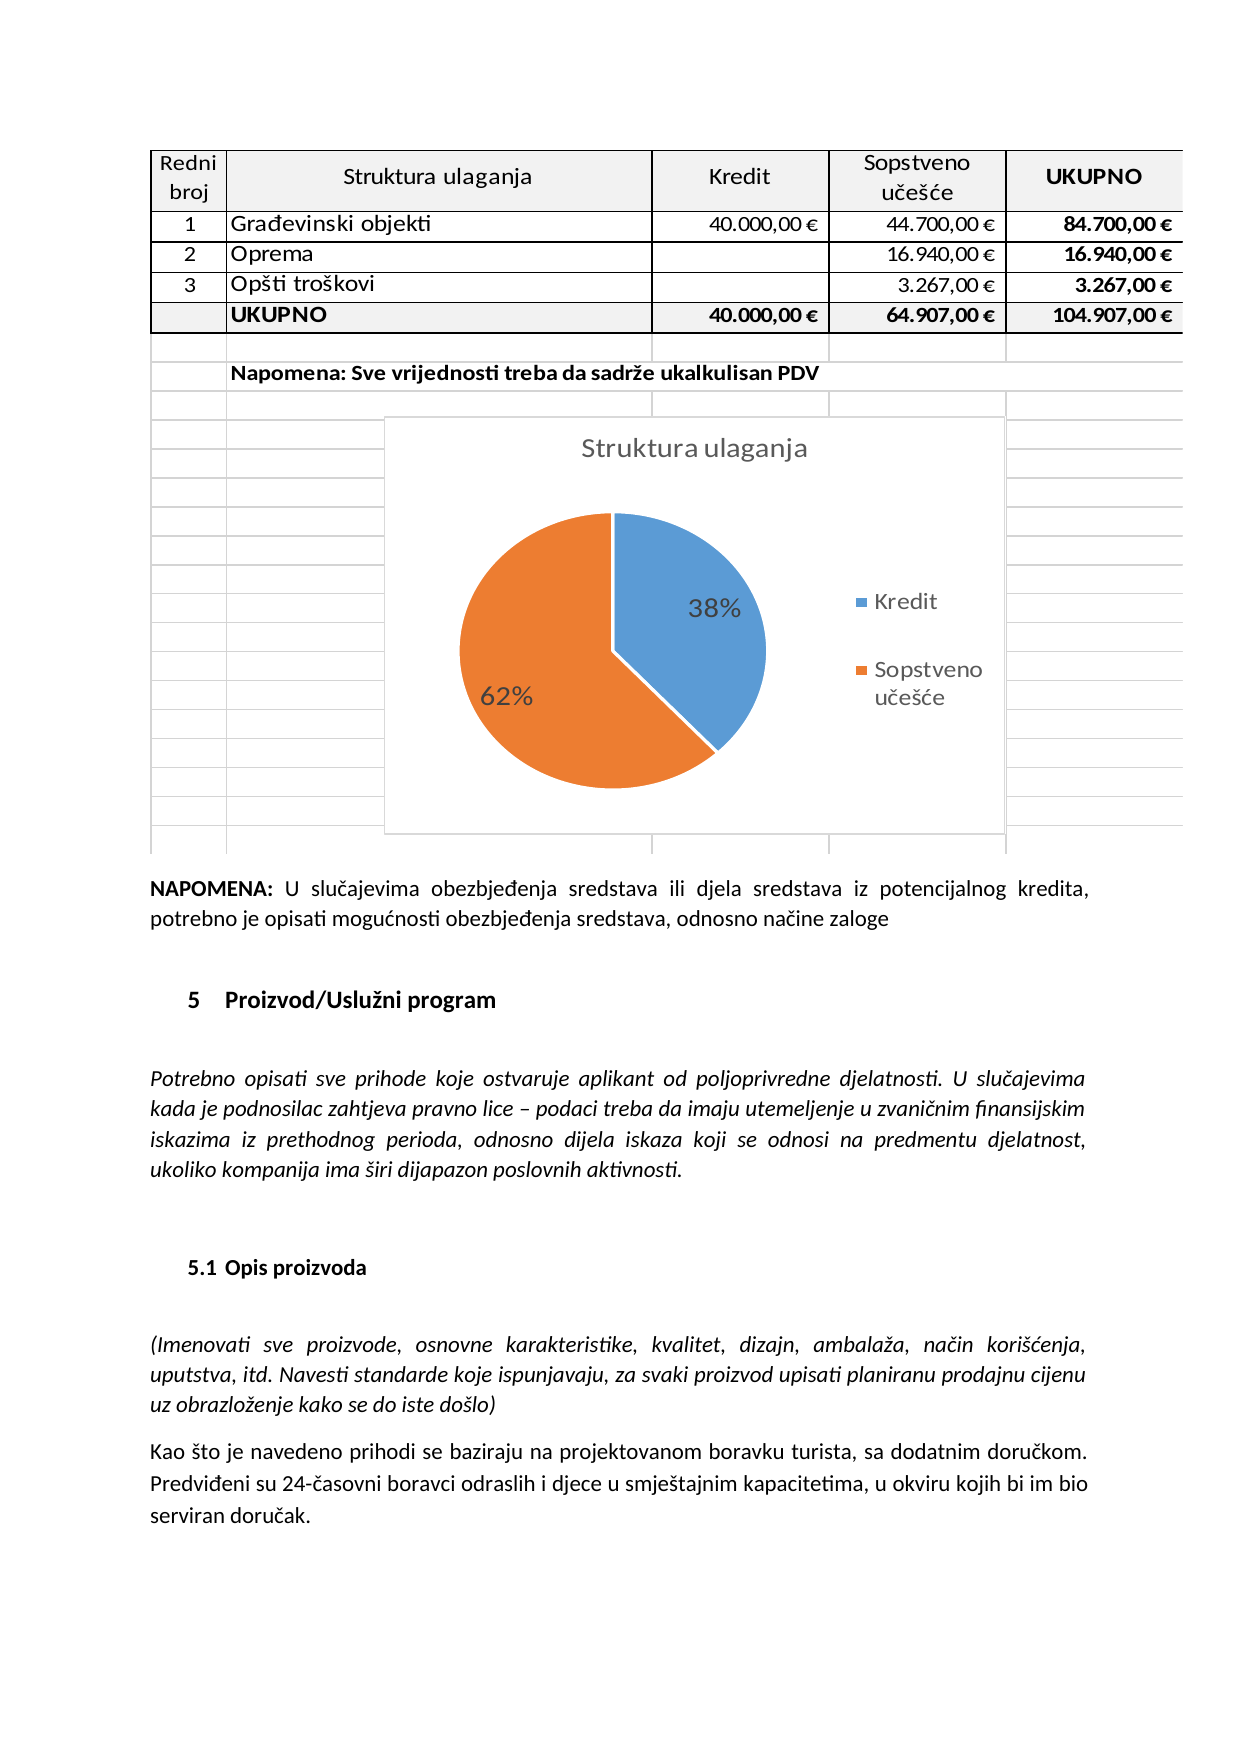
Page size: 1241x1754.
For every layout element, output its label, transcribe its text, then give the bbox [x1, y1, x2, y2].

text Kao što je navedeno prihodi se baziraju na projektovanom boravku turista, sa dodatnim doručkom. Predviđeni su 24-časovni boravci odraslih i djece u smještajnim kapacitetima, u okviru kojih bi im bio serviran doručak. [150, 1437, 1090, 1529]
subtitle Opis proizvoda [187, 1253, 1090, 1281]
text Potrebno opisati sve prihode koje ostvaruje aplikant od poljoprivredne djelatnosti. U slučajevima kada je podnosilac zahtjeva pravno lice – podaci treba da imaju utemeljenje u zvaničnim finansijskim iskazima iz prethodnog perioda, odnosno dijela iskaza koji se odnosi na predmentu djelatnost, ukoliko kompanija ima širi dijapazon poslovnih aktivnosti. [150, 1064, 1090, 1183]
text (Imenovati sve proizvode, osnovne karakteristike, kvalitet, dizajn, ambalaža, način korišćenja, uputstva, itd. Navesti standarde koje ispunjavaju, za svaki proizvod upisati planiranu prodajnu cijenu uz obrazloženje kako se do iste došlo) [150, 1330, 1090, 1418]
subtitle Proizvod/Uslužni program [187, 984, 1090, 1015]
text NAPOMENA: U slučajevima obezbjeđenja sredstava ili djela sredstava iz potencijalnog kredita, potrebno je opisati mogućnosti obezbjeđenja sredstava, odnosno načine zaloge [150, 874, 1090, 932]
